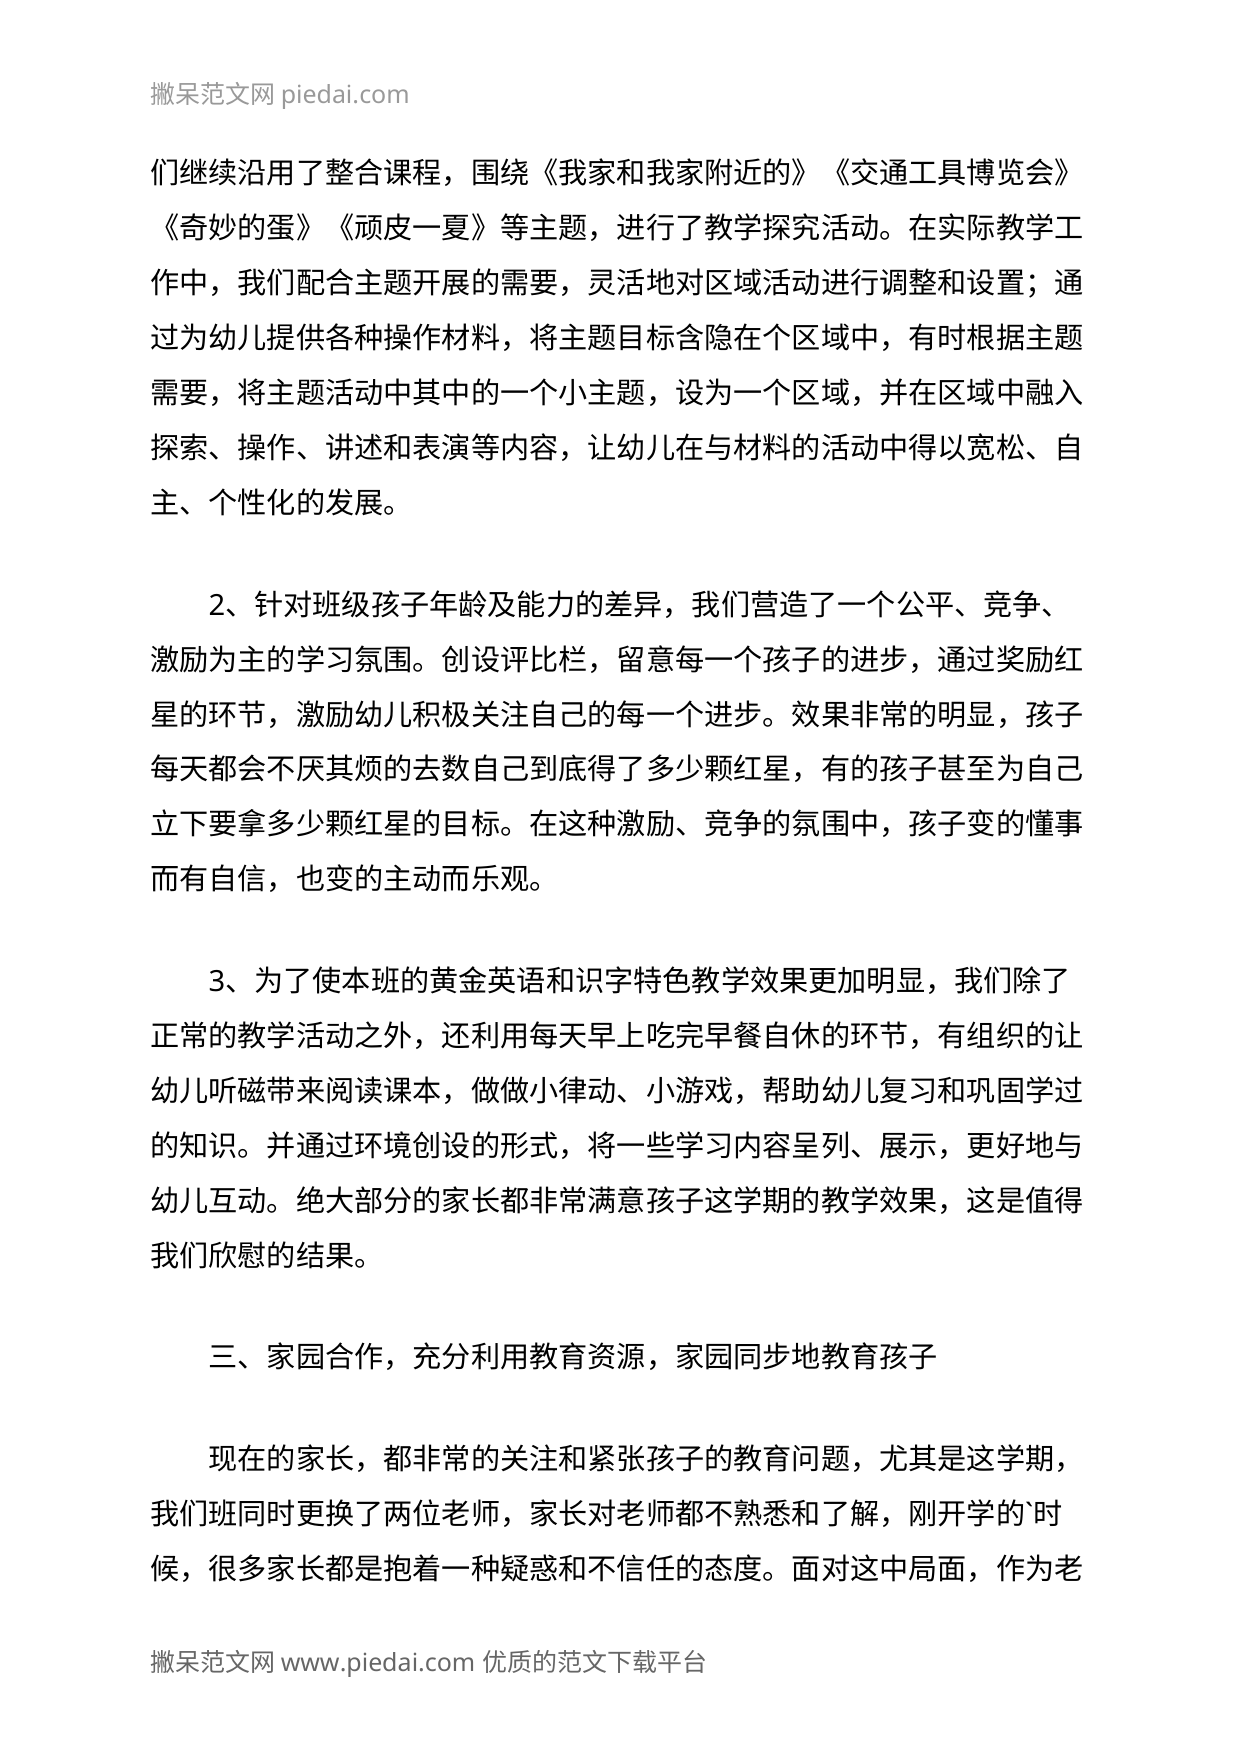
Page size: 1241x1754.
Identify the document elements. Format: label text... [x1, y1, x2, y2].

text 三、家园合作，充分利用教育资源，家园同步地教育孩子 [150, 1334, 1090, 1376]
text 3、为了使本班的黄金英语和识字特色教学效果更加明显，我们除了正常的教学活动之外，还利用每天早上吃完早餐自休的环节，有组织的让幼儿听磁带来阅读课本，做做小律动、小游戏，帮助幼儿复习和巩固学过的知识。并通过环境创设的形式，将一些学习内容呈列、展示，更好地与幼儿互动。绝大部分的家长都非常满意孩子这学期的教学效果，这是值得我们欣慰的结果。 [150, 957, 1090, 1274]
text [150, 150, 1090, 522]
text 2、针对班级孩子年龄及能力的差异，我们营造了一个公平、竞争、激励为主的学习氛围。创设评比栏，留意每一个孩子的进步，通过奖励红星的环节，激励幼儿积极关注自己的每一个进步。效果非常的明显，孩子每天都会不厌其烦的去数自己到底得了多少颗红星，有的孩子甚至为自己立下要拿多少颗红星的目标。在这种激励、竞争的氛围中，孩子变的懂事而有自信，也变的主动而乐观。 [150, 581, 1090, 898]
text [150, 1436, 1090, 1588]
